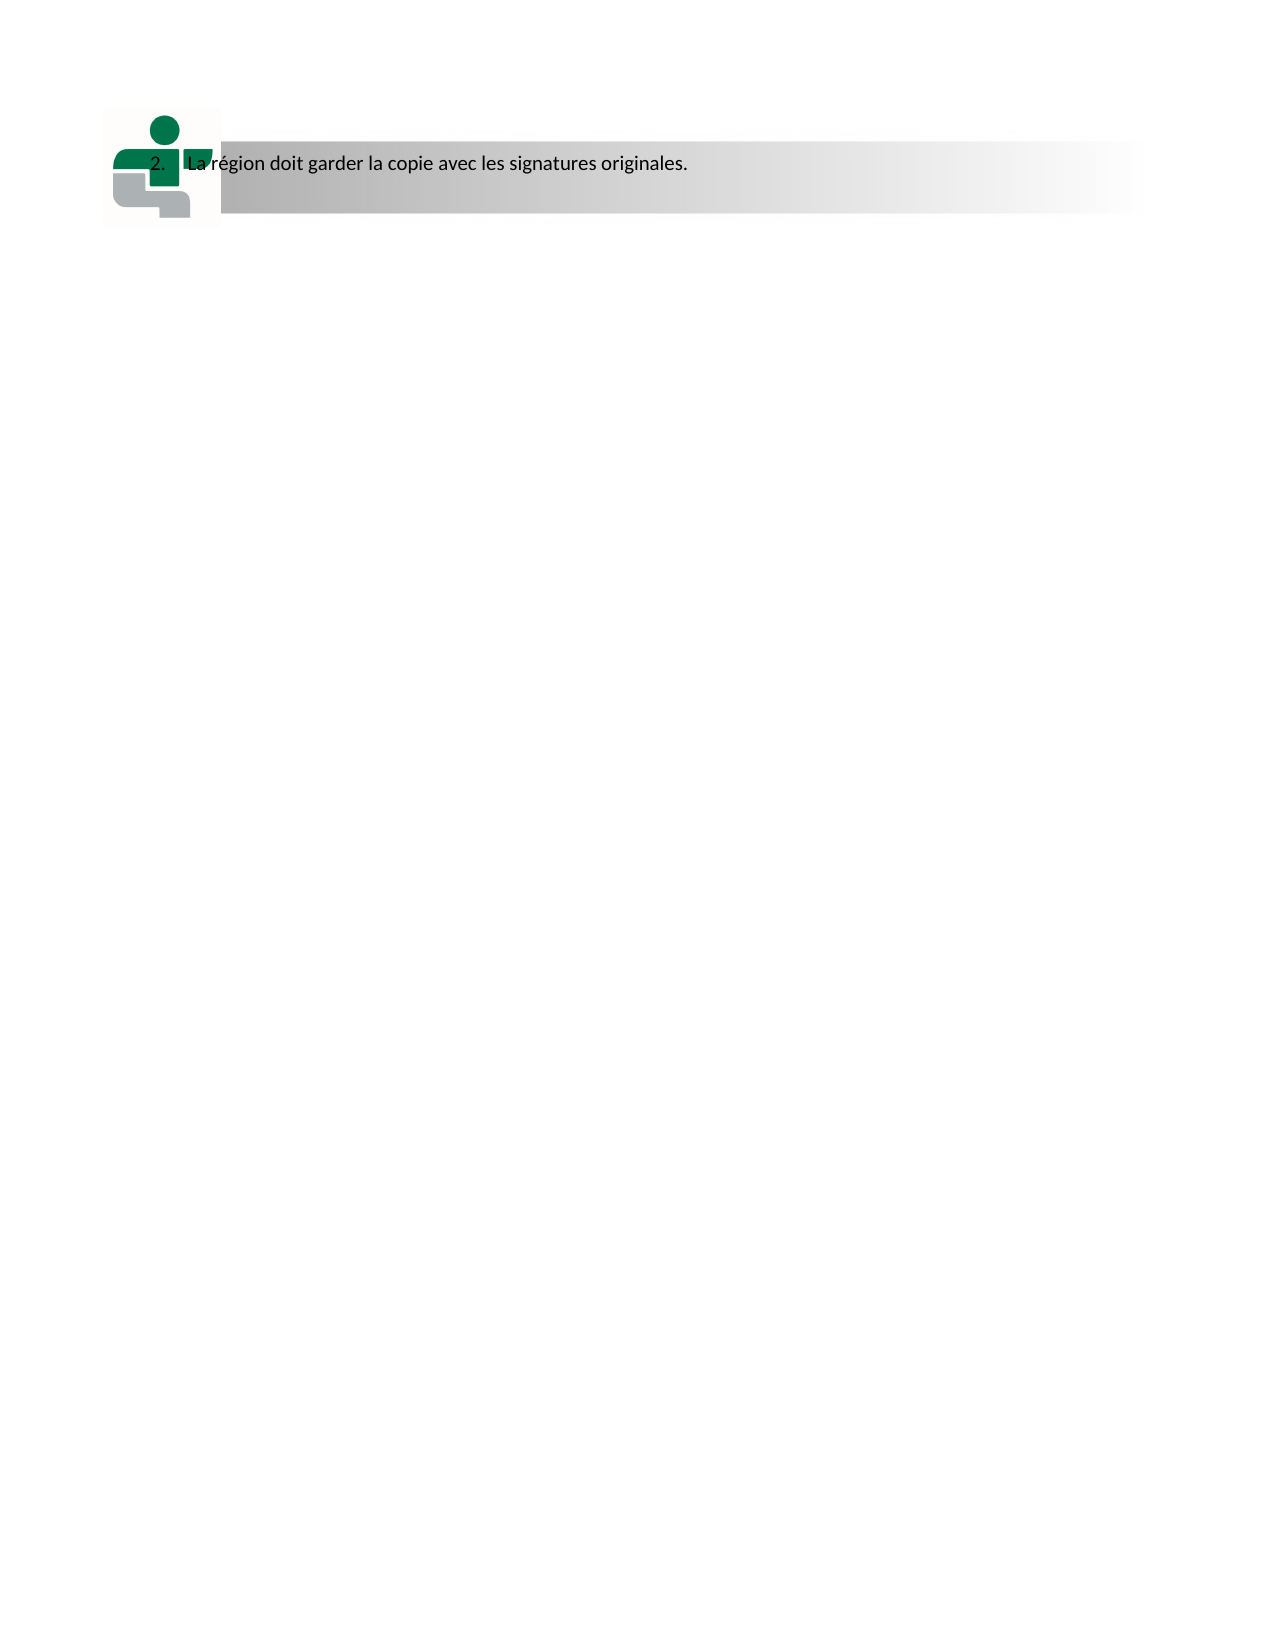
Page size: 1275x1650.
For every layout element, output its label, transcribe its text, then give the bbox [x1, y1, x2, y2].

list La région doit garder la copie avec les signatures originales. [150, 150, 1162, 175]
picture [103, 108, 221, 227]
